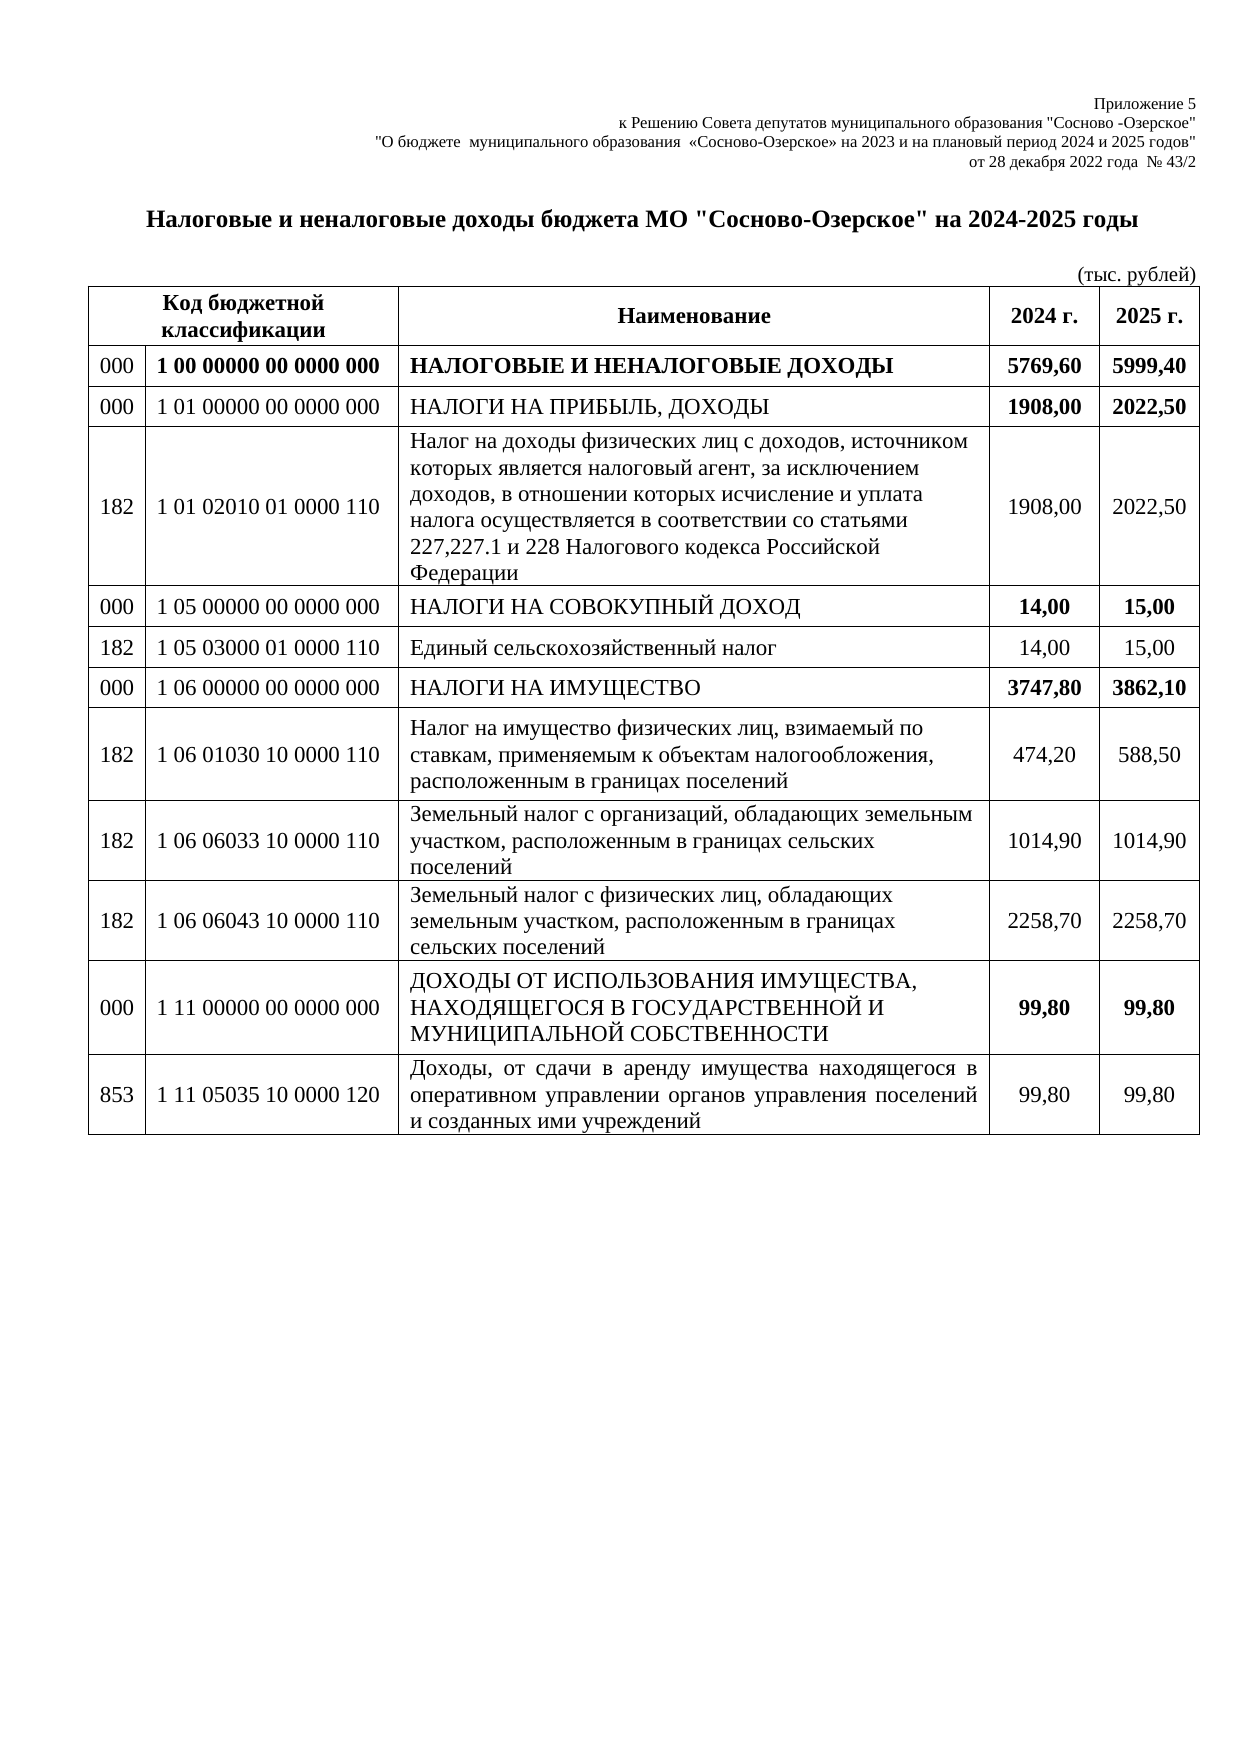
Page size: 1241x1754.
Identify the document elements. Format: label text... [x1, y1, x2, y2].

table_cell 3747,80 [990, 668, 1099, 707]
table_cell 1 06 06043 10 0000 110 [146, 881, 398, 960]
table_cell Единый сельскохозяйственный налог [399, 627, 989, 667]
table_cell 182 [89, 427, 145, 585]
table_cell 99,80 [1100, 1055, 1199, 1133]
table_cell НАЛОГИ НА ПРИБЫЛЬ, ДОХОДЫ [399, 387, 989, 426]
table_cell 2258,70 [990, 881, 1099, 960]
table_cell 1014,90 [990, 801, 1099, 879]
table_cell 1 06 00000 00 0000 000 [146, 668, 398, 707]
table_cell Налог на доходы физических лиц с доходов, источником которых является налоговый агент, за исключением доходов, в отношении которых исчисление и уплата налога осуществляется в соответствии со статьями 227,227.1 и 228 Налогового кодекса Российской Федерации [399, 427, 989, 585]
table_cell ДОХОДЫ ОТ ИСПОЛЬЗОВАНИЯ ИМУЩЕСТВА, НАХОДЯЩЕГОСЯ В ГОСУДАРСТВЕННОЙ И МУНИЦИПАЛЬНОЙ СОБСТВЕННОСТИ [399, 961, 989, 1053]
table_cell 1 11 05035 10 0000 120 [146, 1055, 398, 1133]
table_cell 15,00 [1100, 627, 1199, 667]
table_cell 853 [89, 1055, 145, 1133]
table_cell 000 [89, 346, 145, 386]
table_cell 588,50 [1100, 708, 1199, 799]
text к Решению Совета депутатов муниципального образования "Сосново -Озерское" [89, 113, 1196, 132]
table_cell Земельный налог с организаций, обладающих земельным участком, расположенным в границах сельских поселений [399, 801, 989, 879]
table_cell 2022,50 [1100, 387, 1199, 426]
table_cell Земельный налог с физических лиц, обладающих земельным участком, расположенным в границах сельских поселений [399, 881, 989, 960]
table_cell 000 [89, 387, 145, 426]
table_cell НАЛОГОВЫЕ И НЕНАЛОГОВЫЕ ДОХОДЫ [399, 346, 989, 386]
table_cell 1 06 06033 10 0000 110 [146, 801, 398, 879]
table_cell 182 [89, 801, 145, 879]
table_cell 2258,70 [1100, 881, 1199, 960]
table_cell 5769,60 [990, 346, 1099, 386]
table_cell 1908,00 [990, 427, 1099, 585]
table_cell 1 01 02010 01 0000 110 [146, 427, 398, 585]
table_cell 3862,10 [1100, 668, 1199, 707]
table_cell 474,20 [990, 708, 1099, 799]
text Приложение 5 [89, 94, 1196, 113]
table_cell Налог на имущество физических лиц, взимаемый по ставкам, применяемым к объектам налогообложения, расположенным в границах поселений [399, 708, 989, 799]
table_cell 1014,90 [1100, 801, 1199, 879]
table_cell 5999,40 [1100, 346, 1199, 386]
table_cell 15,00 [1100, 586, 1199, 626]
table_cell 99,80 [990, 1055, 1099, 1133]
table_cell 1 05 00000 00 0000 000 [146, 586, 398, 626]
table_header 2025 г. [1100, 287, 1199, 345]
table_cell Доходы, от сдачи в аренду имущества находящегося в оперативном управлении органов управления поселений и созданных ими учреждений [399, 1055, 989, 1133]
table_cell 1 01 00000 00 0000 000 [146, 387, 398, 426]
table_cell 182 [89, 881, 145, 960]
table_cell НАЛОГИ НА ИМУЩЕСТВО [399, 668, 989, 707]
table_cell 000 [89, 668, 145, 707]
table_header Код бюджетной классификации [89, 287, 398, 345]
table_cell 99,80 [1100, 961, 1199, 1053]
table_cell 14,00 [990, 586, 1099, 626]
table_cell 1 06 01030 10 0000 110 [146, 708, 398, 799]
table_cell 1 00 00000 00 0000 000 [146, 346, 398, 386]
table_cell 1 11 00000 00 0000 000 [146, 961, 398, 1053]
text от 28 декабря 2022 года № 43/2 [95, 151, 1196, 171]
table_cell 000 [89, 586, 145, 626]
table_header Наименование [399, 287, 989, 345]
table_header 2024 г. [990, 287, 1099, 345]
table_cell 2022,50 [1100, 427, 1199, 585]
text Налоговые и неналоговые доходы бюджета МО "Сосново-Озерское" на 2024-2025 годы [89, 204, 1196, 233]
table_cell 14,00 [990, 627, 1099, 667]
text (тыс. рублей) [89, 262, 1196, 286]
table_cell 182 [89, 708, 145, 799]
table_cell 1 05 03000 01 0000 110 [146, 627, 398, 667]
table_cell 182 [89, 627, 145, 667]
text "О бюджете муниципального образования «Сосново-Озерское» на 2023 и на плановый период 2024 и 2025 годов" [89, 132, 1196, 151]
table_cell 1908,00 [990, 387, 1099, 426]
table_cell 000 [89, 961, 145, 1053]
table_cell НАЛОГИ НА СОВОКУПНЫЙ ДОХОД [399, 586, 989, 626]
table_cell 99,80 [990, 961, 1099, 1053]
